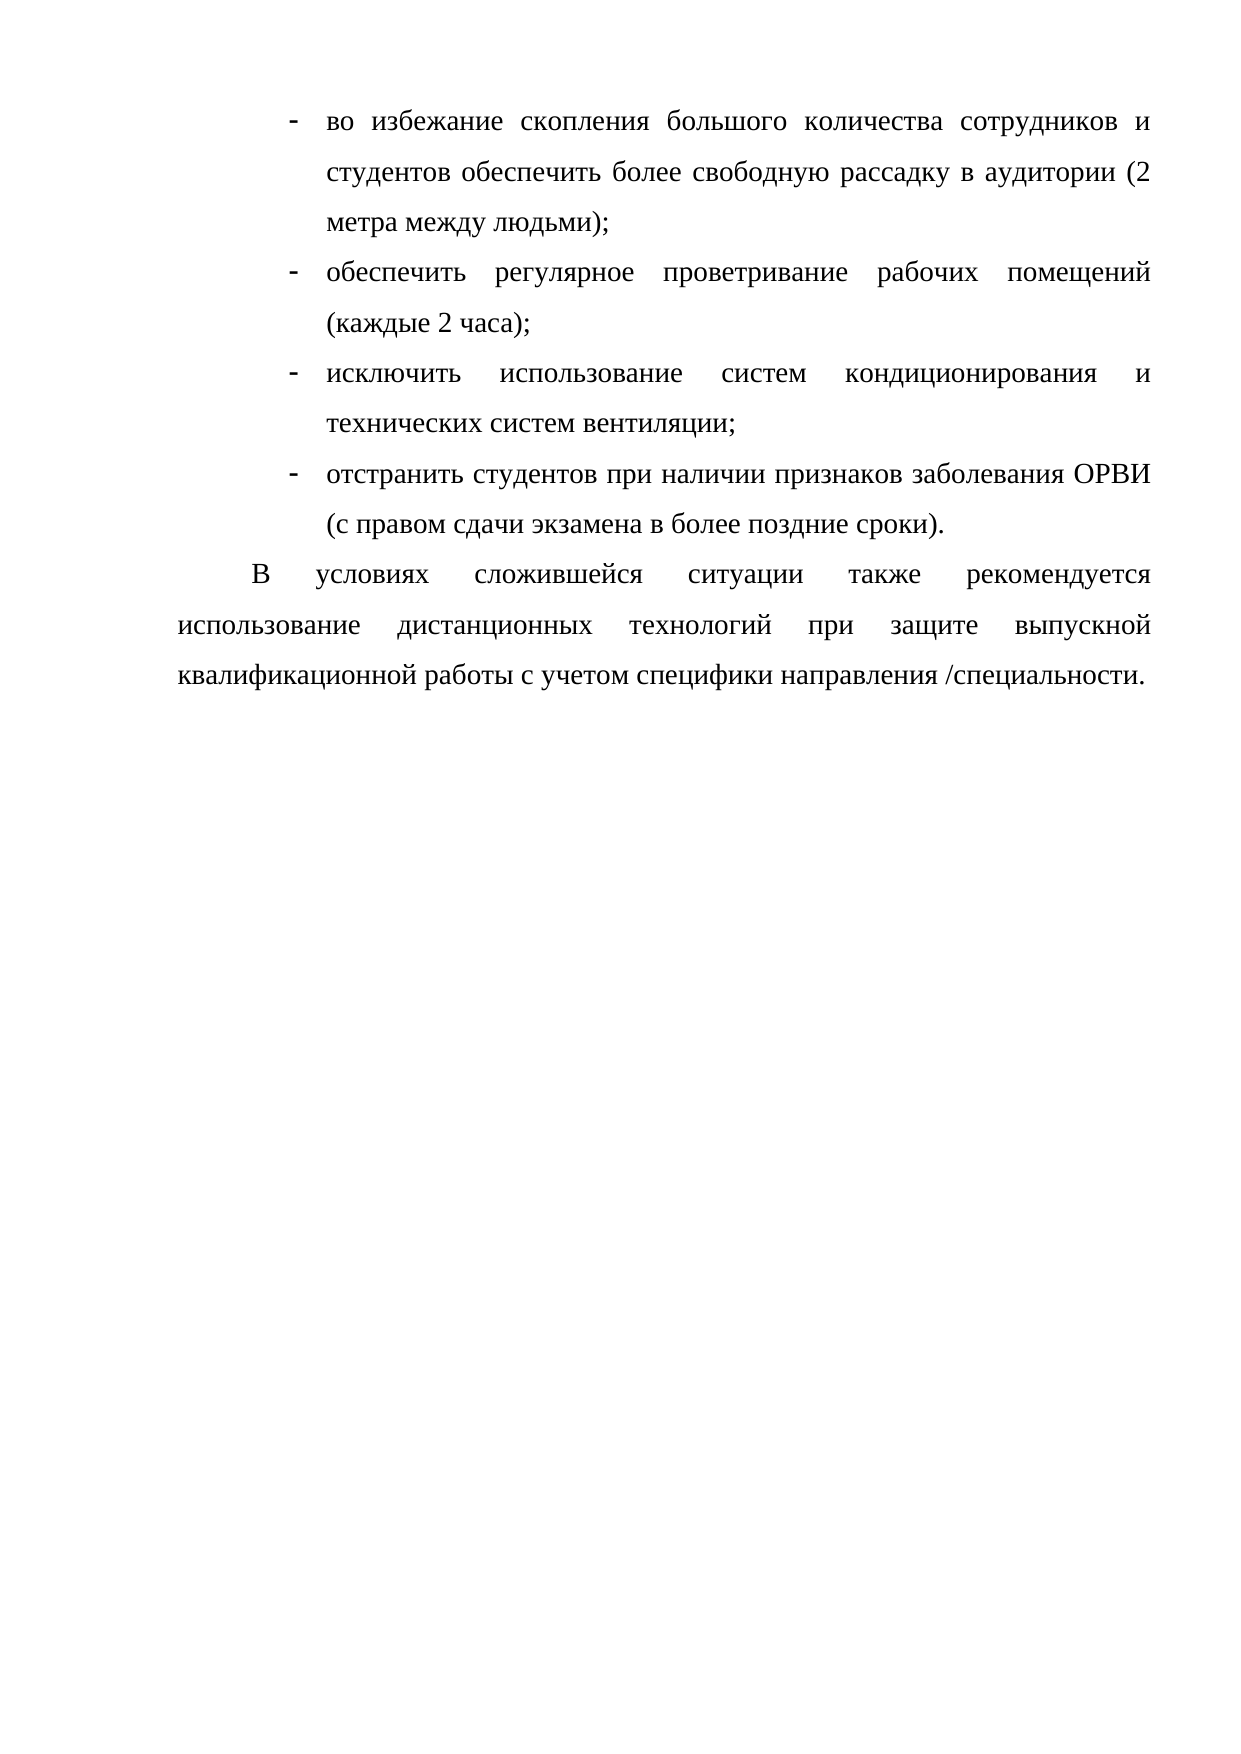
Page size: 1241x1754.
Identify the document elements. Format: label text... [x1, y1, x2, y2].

list обеспечить регулярное проветривание рабочих помещений (каждые 2 часа); [288, 254, 1152, 338]
list отстранить студентов при наличии признаков заболевания ОРВИ (с правом сдачи экзамена в более поздние сроки). [288, 456, 1152, 540]
list исключить использование систем кондиционирования и технических систем вентиляции; [288, 355, 1152, 439]
text В условиях сложившейся ситуации также рекомендуется использование дистанционных технологий при защите выпускной квалификационной работы с учетом специфики направления /специальности. [177, 557, 1152, 691]
list во избежание скопления большого количества сотрудников и студентов обеспечить более свободную рассадку в аудитории (2 метра между людьми); [288, 103, 1152, 238]
